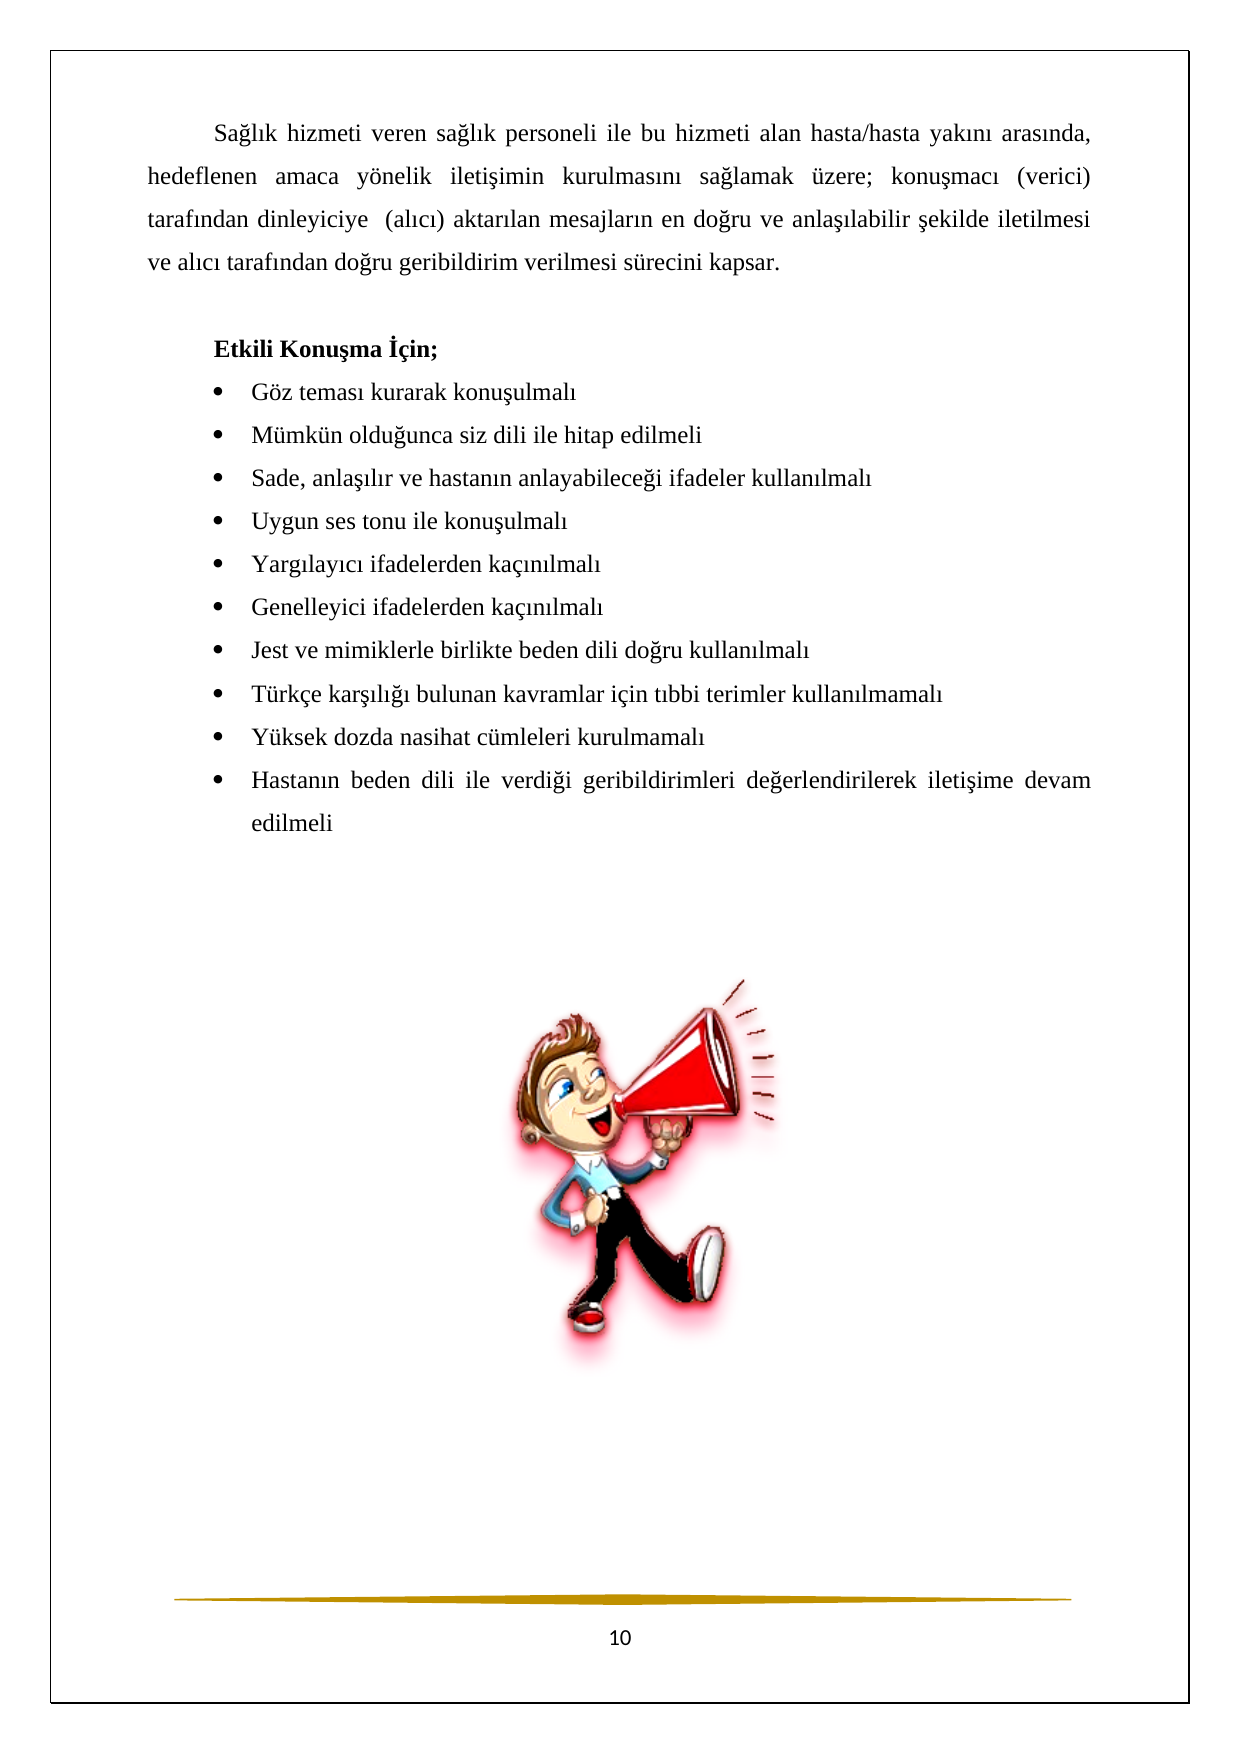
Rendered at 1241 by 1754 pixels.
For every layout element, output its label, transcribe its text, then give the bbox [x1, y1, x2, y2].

list Yargılayıcı ifadelerden kaçınılmalı [213, 549, 1092, 578]
list Göz teması kurarak konuşulmalı [213, 377, 1092, 406]
list Hastanın beden dili ile verdiği geribildirimleri değerlendirilerek iletişime devam edilmeli [213, 765, 1092, 837]
text Sağlık hizmeti veren sağlık personeli ile bu hizmeti alan hasta/hasta yakını arasında, hedeflenen amaca yönelik iletişimin kurulmasını sağlamak üzere; konuşmacı (verici) tarafından dinleyiciye (alıcı) aktarılan mesajların en doğru ve anlaşılabilir şekilde iletilmesi ve alıcı tarafından doğru geribildirim verilmesi sürecini kapsar. [147, 118, 1092, 276]
picture [430, 921, 888, 1422]
list Sade, anlaşılır ve hastanın anlayabileceği ifadeler kullanılmalı [213, 463, 1092, 492]
list Genelleyici ifadelerden kaçınılmalı [213, 592, 1092, 621]
list Uygun ses tonu ile konuşulmalı [213, 506, 1092, 535]
text Etkili Konuşma İçin; [147, 334, 1092, 362]
list Mümkün olduğunca siz dili ile hitap edilmeli [213, 420, 1092, 449]
list Yüksek dozda nasihat cümleleri kurulmamalı [213, 722, 1092, 751]
list Jest ve mimiklerle birlikte beden dili doğru kullanılmalı [213, 636, 1092, 664]
list Türkçe karşılığı bulunan kavramlar için tıbbi terimler kullanılmamalı [213, 679, 1092, 707]
